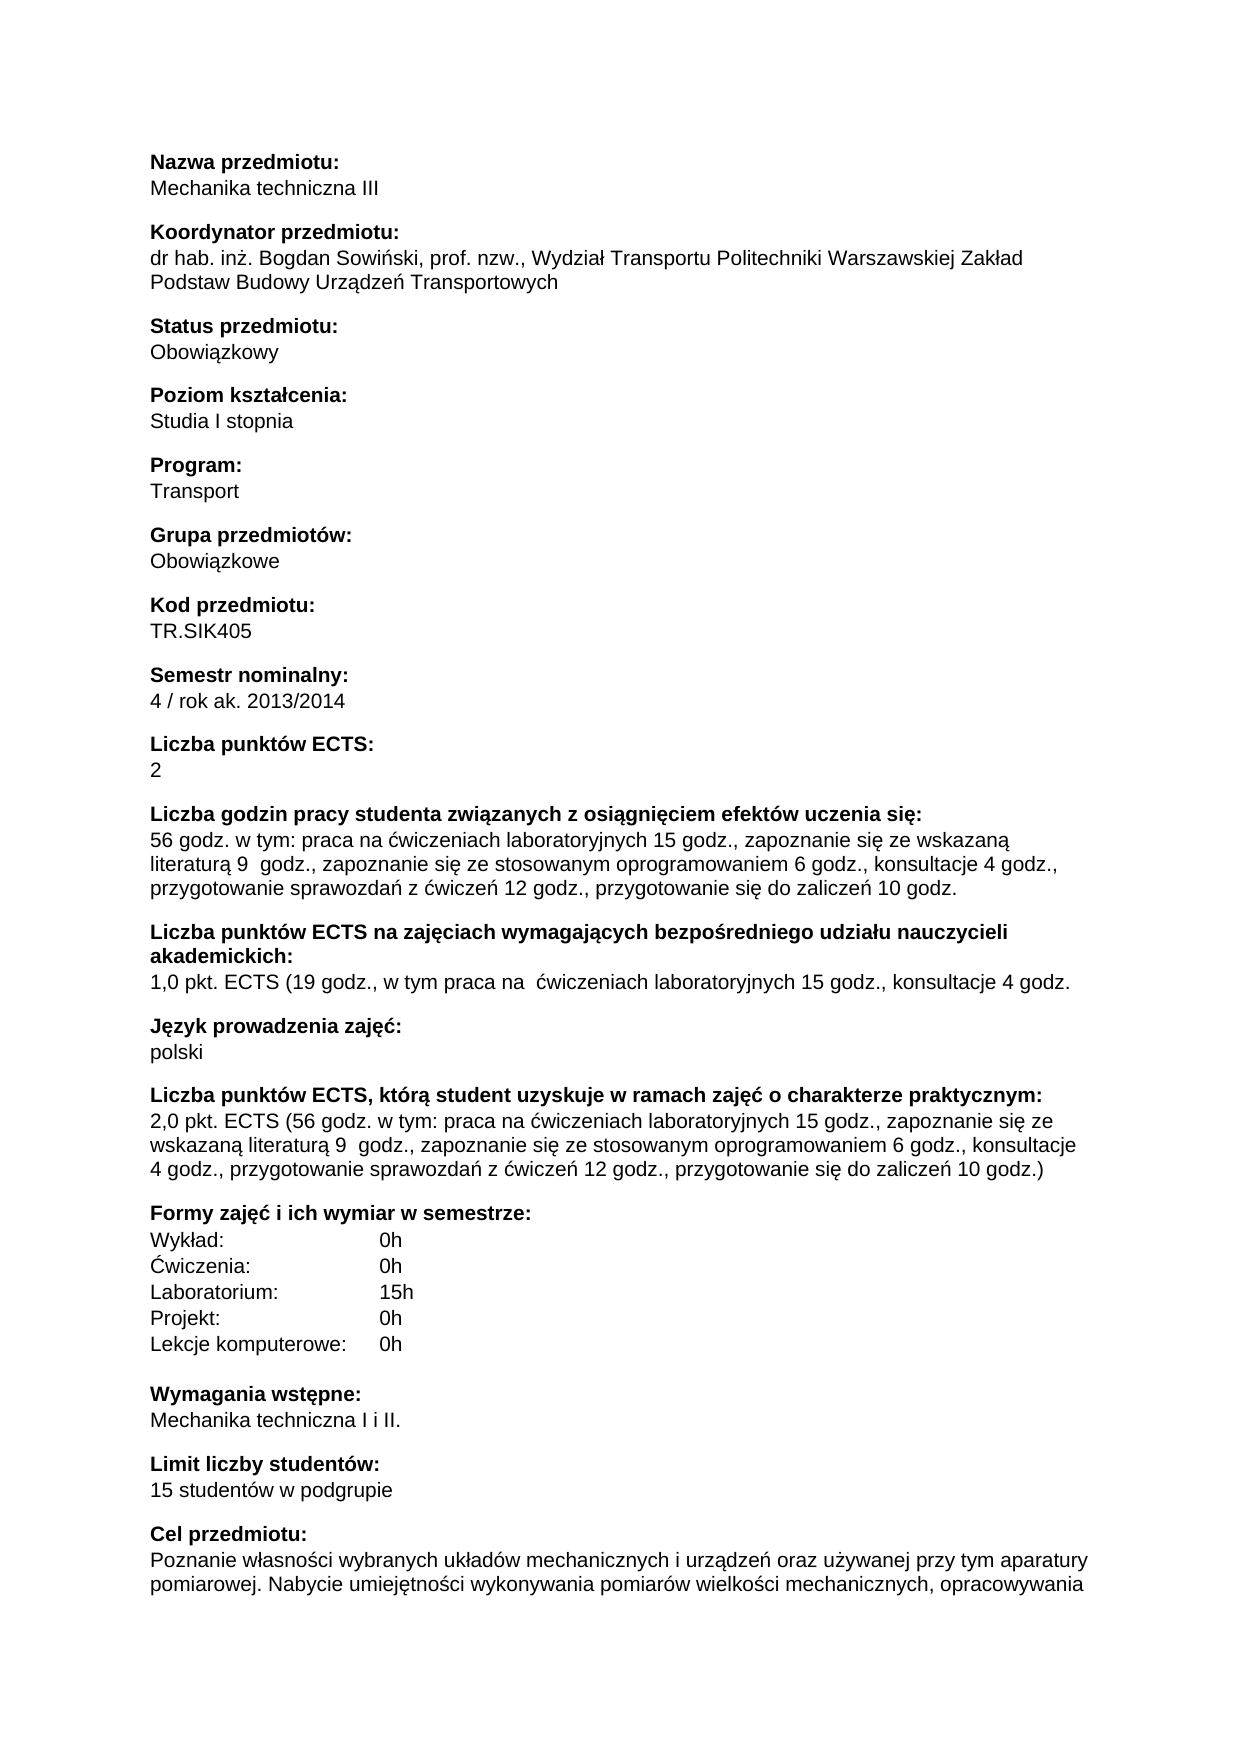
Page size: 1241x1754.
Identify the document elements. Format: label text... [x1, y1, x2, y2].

table_cell 15h [369, 1278, 597, 1304]
table_cell 0h [369, 1330, 597, 1356]
text Mechanika techniczna I i II. [150, 1408, 1090, 1432]
text Nazwa przedmiotu: [150, 150, 1090, 174]
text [150, 1547, 1090, 1595]
table_cell Laboratorium: [140, 1280, 367, 1304]
text Formy zajęć i ich wymiar w semestrze: [150, 1201, 1090, 1225]
text Status przedmiotu: [150, 313, 1090, 337]
text Język prowadzenia zajęć: [150, 1013, 1090, 1037]
text Limit liczby studentów: [150, 1452, 1090, 1476]
table_cell Ćwiczenia: [140, 1254, 367, 1278]
text Liczba godzin pracy studenta związanych z osiągnięciem efektów uczenia się: [150, 802, 1090, 826]
table_cell Projekt: [140, 1306, 367, 1330]
text 15 studentów w podgrupie [150, 1478, 1090, 1502]
text Program: [150, 453, 1090, 477]
text Wymagania wstępne: [150, 1382, 1090, 1406]
text 2,0 pkt. ECTS (56 godz. w tym: praca na ćwiczeniach laboratoryjnych 15 godz., zapoznanie się ze wskazaną literaturą 9 godz., zapoznanie się ze stosowanym oprogramowaniem 6 godz., konsultacje 4 godz., przygotowanie sprawozdań z ćwiczeń 12 godz., przygotowanie się do zaliczeń 10 godz.) [150, 1109, 1090, 1181]
text polski [150, 1039, 1090, 1063]
text 2 [150, 758, 1090, 782]
text 56 godz. w tym: praca na ćwiczeniach laboratoryjnych 15 godz., zapoznanie się ze wskazaną literaturą 9 godz., zapoznanie się ze stosowanym oprogramowaniem 6 godz., konsultacje 4 godz., przygotowanie sprawozdań z ćwiczeń 12 godz., przygotowanie się do zaliczeń 10 godz. [150, 828, 1090, 900]
text Transport [150, 479, 1090, 503]
text Liczba punktów ECTS: [150, 732, 1090, 756]
table_cell 0h [369, 1252, 597, 1278]
text Kod przedmiotu: [150, 593, 1090, 617]
text Koordynator przedmiotu: [150, 220, 1090, 244]
text Cel przedmiotu: [150, 1521, 1090, 1545]
text Grupa przedmiotów: [150, 523, 1090, 547]
text Liczba punktów ECTS na zajęciach wymagających bezpośredniego udziału nauczycieli akademickich: [150, 920, 1090, 968]
text Poziom kształcenia: [150, 383, 1090, 407]
text Obowiązkowy [150, 339, 1090, 363]
text Liczba punktów ECTS, którą student uzyskuje w ramach zajęć o charakterze praktycznym: [150, 1083, 1090, 1107]
text TR.SIK405 [150, 619, 1090, 643]
text Semestr nominalny: [150, 662, 1090, 686]
text 1,0 pkt. ECTS (19 godz., w tym praca na ćwiczeniach laboratoryjnych 15 godz., konsultacje 4 godz. [150, 970, 1090, 994]
table_header Wykład: [140, 1228, 367, 1252]
table_cell Lekcje komputerowe: [140, 1332, 367, 1356]
text 4 / rok ak. 2013/2014 [150, 688, 1090, 712]
text Obowiązkowe [150, 549, 1090, 573]
text Studia I stopnia [150, 409, 1090, 433]
text dr hab. inż. Bogdan Sowiński, prof. nzw., Wydział Transportu Politechniki Warszawskiej Zakład Podstaw Budowy Urządzeń Transportowych [150, 246, 1090, 294]
table_cell 0h [369, 1304, 597, 1330]
table_header 0h [369, 1228, 597, 1252]
text Mechanika techniczna III [150, 176, 1090, 200]
